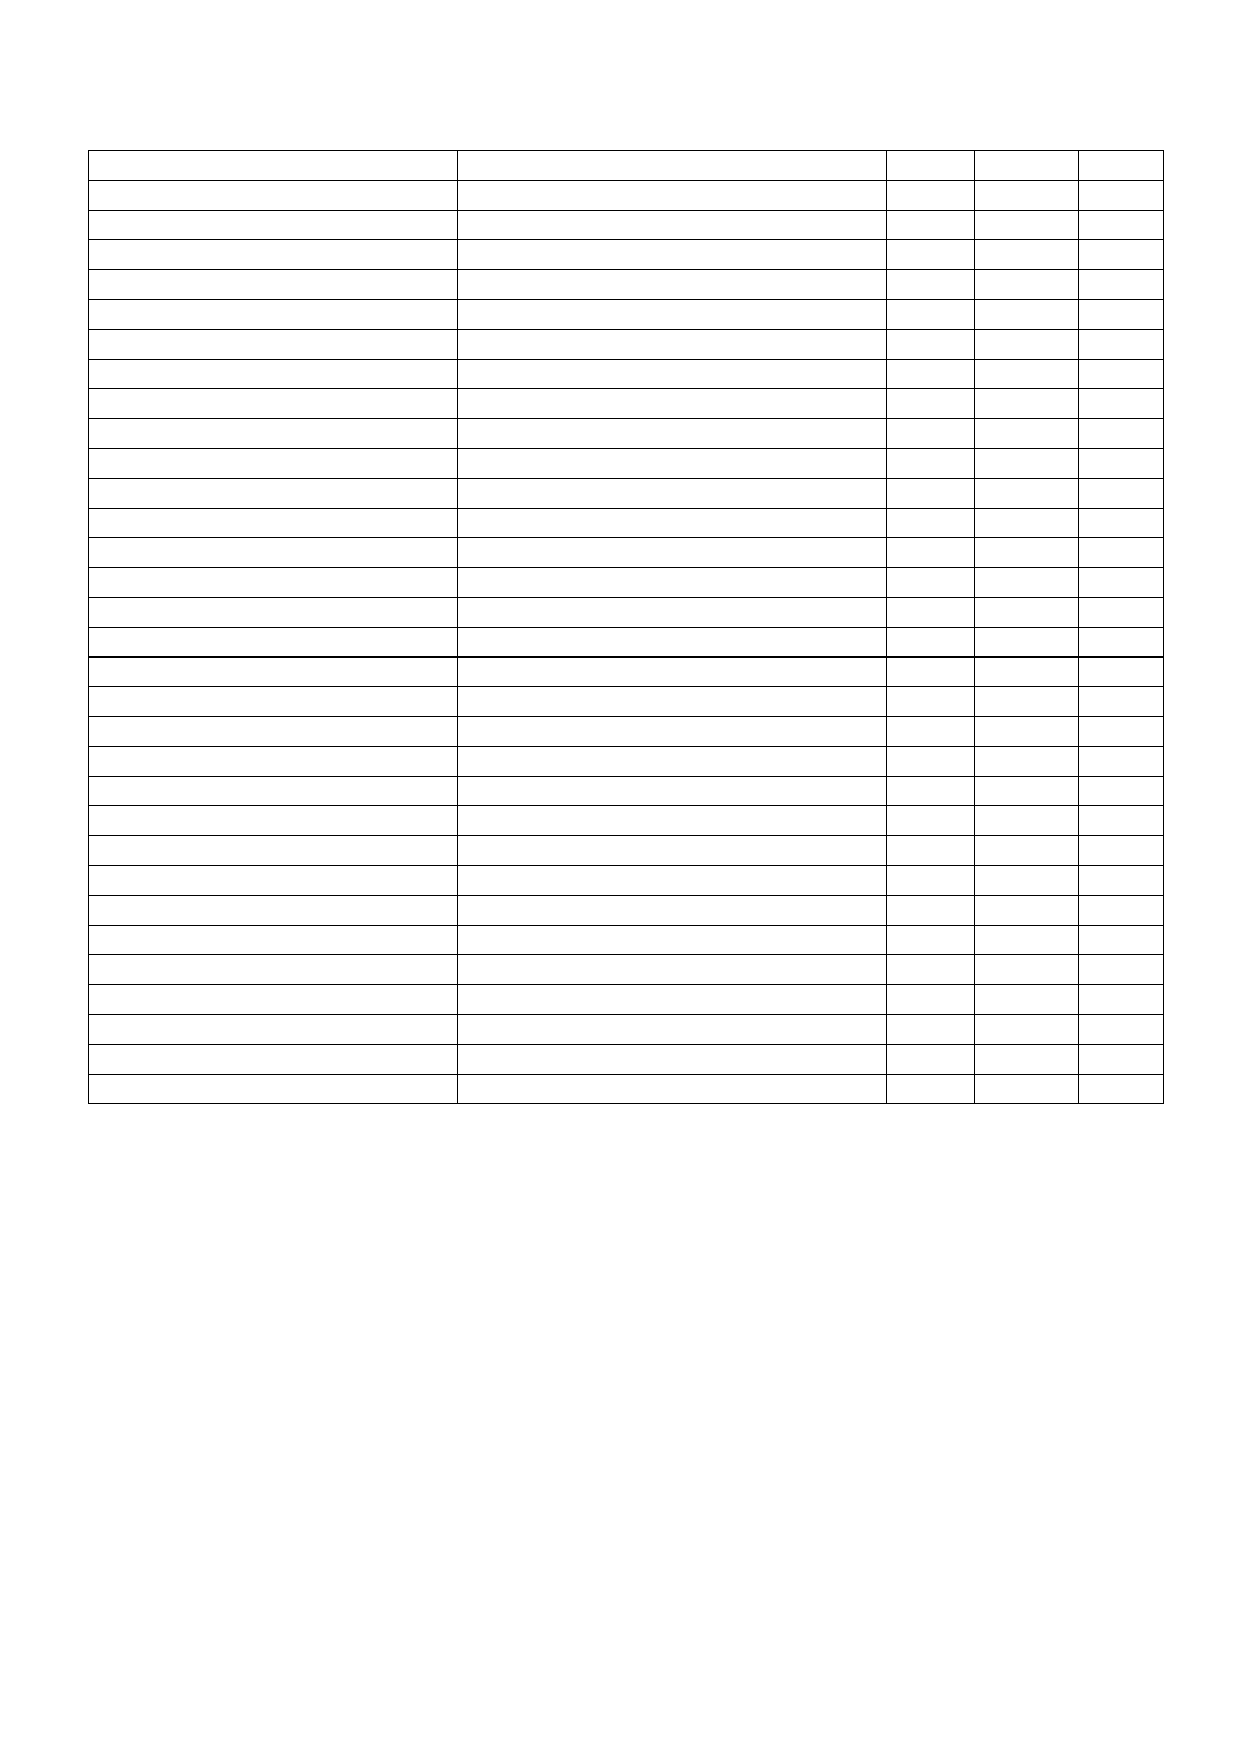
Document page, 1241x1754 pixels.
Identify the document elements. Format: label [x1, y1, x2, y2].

table_cell [89, 866, 457, 895]
table_cell [975, 658, 1078, 686]
table_cell [89, 1075, 457, 1103]
table_cell [458, 509, 886, 537]
table_cell [89, 568, 457, 597]
table_cell [89, 658, 457, 686]
table_cell [458, 211, 886, 239]
table_cell [975, 985, 1078, 1014]
table_cell [887, 866, 974, 895]
table_cell [975, 1075, 1078, 1103]
table_cell [887, 896, 974, 924]
table_cell [1079, 658, 1163, 686]
table_cell [458, 926, 886, 954]
table_cell [887, 449, 974, 478]
table_cell [458, 1075, 886, 1103]
table_cell [975, 777, 1078, 805]
table_cell [89, 926, 457, 954]
table_cell [1079, 777, 1163, 805]
table_cell [975, 598, 1078, 627]
table_cell [887, 479, 974, 507]
table_cell [458, 1045, 886, 1073]
table_cell [975, 151, 1078, 180]
table_cell [458, 360, 886, 388]
table_cell [458, 151, 886, 180]
table_cell [89, 717, 457, 746]
table_cell [89, 270, 457, 299]
table_cell [887, 360, 974, 388]
table_cell [458, 419, 886, 448]
table_cell [89, 360, 457, 388]
table_cell [89, 1045, 457, 1073]
table_cell [458, 896, 886, 924]
table_cell [1079, 896, 1163, 924]
table_cell [975, 1015, 1078, 1044]
table_cell [1079, 270, 1163, 299]
table_cell [89, 419, 457, 448]
table_cell [887, 777, 974, 805]
table_cell [975, 181, 1078, 209]
table_cell [1079, 955, 1163, 984]
table_cell [89, 479, 457, 507]
table_cell [89, 598, 457, 627]
table_cell [887, 1045, 974, 1073]
table_cell [975, 866, 1078, 895]
table_cell [89, 509, 457, 537]
table_cell [89, 628, 457, 656]
table_cell [887, 1015, 974, 1044]
table_cell [975, 717, 1078, 746]
table_cell [1079, 1015, 1163, 1044]
table_cell [1079, 598, 1163, 627]
table_cell [458, 747, 886, 776]
table_cell [887, 300, 974, 329]
table_cell [975, 538, 1078, 567]
table_cell [458, 181, 886, 209]
table_cell [887, 568, 974, 597]
table_cell [1079, 836, 1163, 865]
table_cell [975, 389, 1078, 418]
table_cell [887, 985, 974, 1014]
table_cell [458, 687, 886, 716]
table_cell [458, 658, 886, 686]
table_cell [458, 449, 886, 478]
table_cell [887, 836, 974, 865]
table_cell [89, 151, 457, 180]
table_cell [1079, 300, 1163, 329]
table_cell [1079, 449, 1163, 478]
table_cell [887, 955, 974, 984]
table_cell [975, 419, 1078, 448]
table_cell [887, 538, 974, 567]
table_cell [458, 330, 886, 358]
table_cell [1079, 538, 1163, 567]
table_cell [887, 151, 974, 180]
table_cell [975, 896, 1078, 924]
table_cell [1079, 360, 1163, 388]
table_cell [1079, 419, 1163, 448]
table_cell [89, 538, 457, 567]
table_cell [887, 628, 974, 656]
table_cell [458, 568, 886, 597]
table_cell [975, 955, 1078, 984]
table_cell [1079, 628, 1163, 656]
table_cell [458, 479, 886, 507]
table_cell [975, 300, 1078, 329]
table_cell [458, 389, 886, 418]
table_cell [887, 717, 974, 746]
table_cell [1079, 1045, 1163, 1073]
table_cell [887, 211, 974, 239]
table_cell [887, 687, 974, 716]
table_cell [975, 1045, 1078, 1073]
table_cell [1079, 926, 1163, 954]
table_cell [887, 240, 974, 269]
table_cell [89, 389, 457, 418]
table_cell [458, 538, 886, 567]
table_cell [975, 747, 1078, 776]
table_cell [975, 509, 1078, 537]
table_cell [89, 985, 457, 1014]
table_cell [1079, 151, 1163, 180]
table_cell [1079, 747, 1163, 776]
table_cell [89, 747, 457, 776]
table_cell [89, 1015, 457, 1044]
table_cell [89, 181, 457, 209]
table_cell [1079, 1075, 1163, 1103]
table_cell [975, 211, 1078, 239]
table_cell [975, 687, 1078, 716]
table_cell [89, 300, 457, 329]
table_cell [458, 300, 886, 329]
table_cell [887, 658, 974, 686]
table_cell [458, 985, 886, 1014]
table_cell [89, 240, 457, 269]
table_cell [887, 598, 974, 627]
table_cell [887, 181, 974, 209]
table_cell [887, 806, 974, 835]
table_cell [887, 330, 974, 358]
table_cell [887, 389, 974, 418]
table_cell [1079, 866, 1163, 895]
table_cell [458, 806, 886, 835]
table_cell [1079, 181, 1163, 209]
table_cell [975, 926, 1078, 954]
table_cell [1079, 687, 1163, 716]
table_cell [1079, 568, 1163, 597]
table_cell [975, 836, 1078, 865]
table_cell [458, 240, 886, 269]
table_cell [975, 568, 1078, 597]
table_cell [1079, 509, 1163, 537]
table_cell [89, 806, 457, 835]
table_cell [458, 270, 886, 299]
table_cell [89, 955, 457, 984]
table_cell [975, 330, 1078, 358]
table_cell [887, 1075, 974, 1103]
table_cell [89, 211, 457, 239]
table_cell [975, 270, 1078, 299]
table_cell [975, 806, 1078, 835]
table_cell [89, 896, 457, 924]
table_cell [89, 836, 457, 865]
table_cell [458, 777, 886, 805]
table_cell [458, 1015, 886, 1044]
table_cell [1079, 211, 1163, 239]
table_cell [887, 270, 974, 299]
table_cell [1079, 806, 1163, 835]
table_cell [887, 509, 974, 537]
table_cell [458, 598, 886, 627]
table_cell [975, 240, 1078, 269]
table_cell [458, 955, 886, 984]
table_cell [1079, 240, 1163, 269]
table_cell [887, 747, 974, 776]
table_cell [887, 419, 974, 448]
table_cell [458, 717, 886, 746]
table_cell [975, 628, 1078, 656]
table_cell [458, 836, 886, 865]
table_cell [975, 449, 1078, 478]
table_cell [89, 777, 457, 805]
table_cell [887, 926, 974, 954]
table_cell [975, 360, 1078, 388]
table_cell [458, 628, 886, 656]
table_cell [1079, 389, 1163, 418]
table_cell [89, 330, 457, 358]
table_cell [1079, 985, 1163, 1014]
table_cell [89, 449, 457, 478]
table_cell [1079, 479, 1163, 507]
table_cell [89, 687, 457, 716]
table_cell [975, 479, 1078, 507]
table_cell [1079, 717, 1163, 746]
table_cell [458, 866, 886, 895]
table_cell [1079, 330, 1163, 358]
